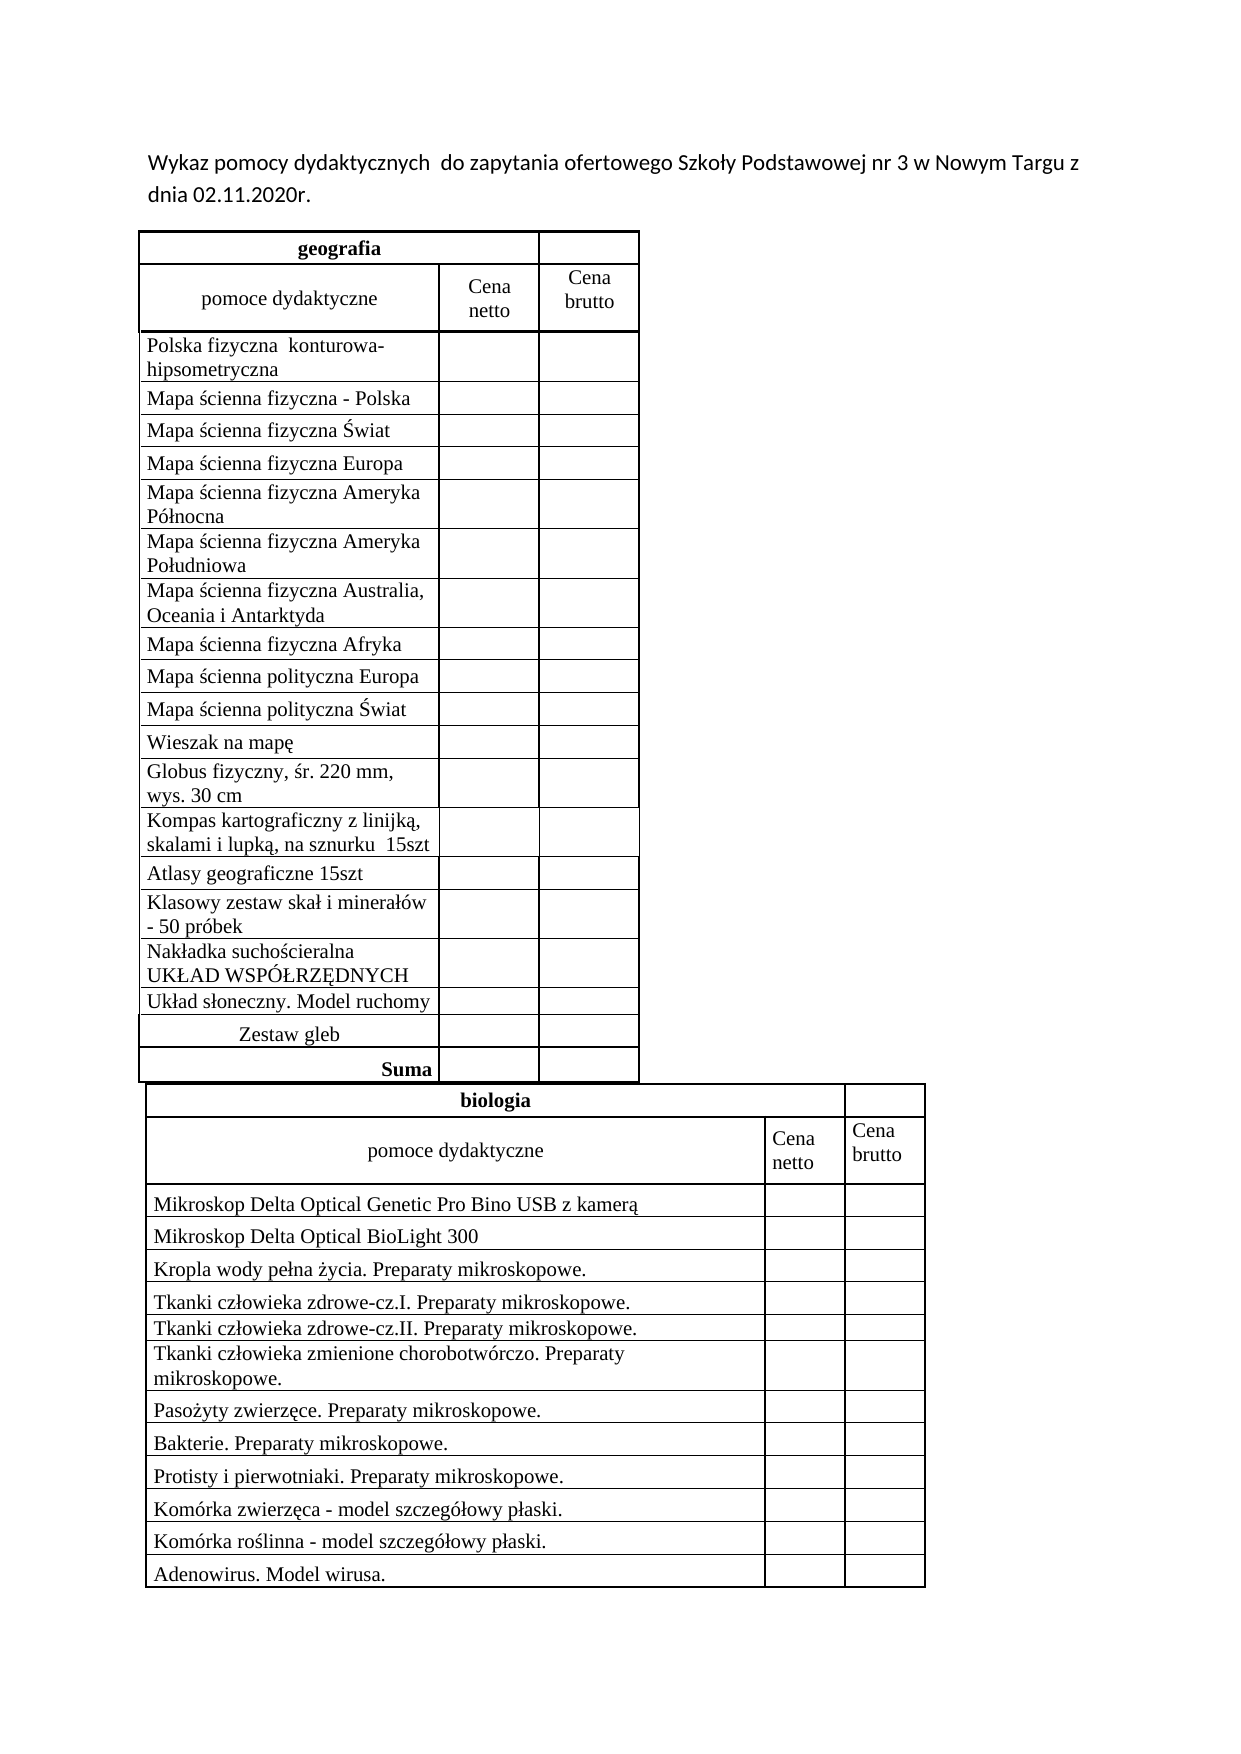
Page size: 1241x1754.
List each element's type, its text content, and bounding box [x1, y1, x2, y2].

table_header [846, 1085, 924, 1116]
table_cell Tkanki człowieka zdrowe-cz.II. Preparaty mikroskopowe. [147, 1315, 764, 1340]
table_cell Adenowirus. Model wirusa. [147, 1555, 764, 1586]
table_cell Mapa ścienna fizyczna Australia, Oceania i Antarktyda [140, 579, 438, 627]
table_cell Cena brutto [540, 265, 638, 330]
table_header biologia [147, 1085, 844, 1116]
table_cell [440, 660, 538, 692]
table_cell Zestaw gleb [140, 1015, 438, 1046]
table_cell [540, 447, 638, 479]
table_cell [766, 1250, 844, 1281]
table_cell [766, 1423, 844, 1455]
table_cell [540, 808, 639, 856]
table_cell [540, 415, 638, 446]
table_cell [440, 1015, 538, 1046]
table_cell [540, 660, 638, 692]
table_cell Układ słoneczny. Model ruchomy [140, 988, 438, 1013]
text Wykaz pomocy dydaktycznych do zapytania ofertowego Szkoły Podstawowej nr 3 w Nowym Targu z dnia 02.11.2020r. [148, 148, 1093, 208]
table_cell pomoce dydaktyczne [140, 265, 438, 330]
table_cell [440, 447, 538, 479]
table_cell Mapa ścienna fizyczna Świat [140, 415, 438, 446]
table_cell [440, 693, 538, 725]
table_cell [540, 628, 638, 659]
table_cell [540, 693, 638, 725]
table_cell [440, 333, 538, 381]
table_cell Tkanki człowieka zdrowe-cz.I. Preparaty mikroskopowe. [147, 1282, 764, 1314]
table_cell [440, 628, 538, 659]
table_cell [540, 939, 638, 987]
table_cell Mikroskop Delta Optical BioLight 300 [147, 1217, 764, 1248]
table_cell Klasowy zestaw skał i minerałów - 50 próbek [140, 890, 438, 938]
table_cell Protisty i pierwotniaki. Preparaty mikroskopowe. [147, 1456, 764, 1488]
table_cell [440, 939, 538, 987]
table_cell [846, 1250, 924, 1281]
table_cell [440, 857, 538, 889]
table_cell [540, 857, 638, 889]
table_cell Cena brutto [846, 1118, 924, 1183]
table_cell [766, 1489, 844, 1521]
table_cell [846, 1282, 924, 1314]
table_cell Suma [140, 1048, 438, 1081]
table_cell Mapa ścienna polityczna Europa [140, 660, 438, 692]
table_cell [846, 1522, 924, 1553]
table_cell Bakterie. Preparaty mikroskopowe. [147, 1423, 764, 1455]
table_cell Polska fizyczna konturowa-hipsometryczna [140, 331, 438, 381]
table_cell Komórka zwierzęca - model szczegółowy płaski. [147, 1489, 764, 1521]
table_cell Nakładka suchościeralna UKŁAD WSPÓŁRZĘDNYCH [140, 939, 438, 987]
table_cell [846, 1456, 924, 1488]
table_cell [540, 382, 638, 413]
table_cell Atlasy geograficzne 15szt [140, 857, 438, 889]
table_cell [440, 415, 538, 446]
table_cell Wieszak na mapę [140, 726, 438, 758]
table_cell [540, 333, 638, 381]
table_cell Mapa ścienna polityczna Świat [140, 693, 438, 725]
table_cell [440, 988, 538, 1013]
table_cell Mapa ścienna fizyczna Ameryka Południowa [140, 529, 438, 577]
table_cell Mapa ścienna fizyczna - Polska [140, 382, 438, 413]
table_cell [846, 1555, 924, 1586]
table_cell Kropla wody pełna życia. Preparaty mikroskopowe. [147, 1250, 764, 1281]
table_cell Mapa ścienna fizyczna Europa [140, 447, 438, 479]
table_cell [440, 529, 538, 577]
table_cell [846, 1391, 924, 1422]
table_cell [766, 1185, 844, 1216]
table_cell Globus fizyczny, śr. 220 mm, wys. 30 cm [140, 759, 438, 807]
table_cell [540, 890, 638, 938]
table_cell [440, 1048, 538, 1081]
table_cell Mikroskop Delta Optical Genetic Pro Bino USB z kamerą [147, 1185, 764, 1216]
table_cell [540, 726, 638, 758]
table_cell [766, 1391, 844, 1422]
table_cell [440, 579, 538, 627]
table_cell Cena netto [440, 265, 538, 330]
table_cell [766, 1315, 844, 1340]
table_cell [766, 1555, 844, 1586]
table_cell [846, 1315, 924, 1340]
table_cell [540, 1015, 638, 1046]
table_cell [846, 1341, 924, 1389]
table_cell [540, 480, 638, 528]
table_cell [440, 890, 538, 938]
table_cell Mapa ścienna fizyczna Afryka [140, 628, 438, 659]
table_cell [766, 1522, 844, 1553]
table_header geografia [140, 233, 538, 263]
table_cell [766, 1282, 844, 1314]
table_cell [846, 1489, 924, 1521]
table_cell [540, 1048, 638, 1081]
table_cell [766, 1341, 844, 1389]
table_cell Tkanki człowieka zmienione chorobotwórczo. Preparaty mikroskopowe. [147, 1341, 764, 1389]
table_cell [766, 1217, 844, 1248]
table_cell [540, 988, 638, 1013]
table_cell [440, 726, 538, 758]
table_cell [846, 1423, 924, 1455]
table_cell Pasożyty zwierzęce. Preparaty mikroskopowe. [147, 1391, 764, 1422]
table_header [540, 233, 638, 263]
table_cell Mapa ścienna fizyczna Ameryka Północna [140, 480, 438, 528]
table_cell [440, 759, 538, 807]
table_cell [846, 1217, 924, 1248]
table_cell [766, 1456, 844, 1488]
table_cell [540, 529, 638, 577]
table_cell [846, 1185, 924, 1216]
table_cell Kompas kartograficzny z linijką, skalami i lupką, na sznurku 15szt [140, 808, 439, 856]
table_cell Cena netto [766, 1118, 844, 1183]
table_cell [440, 808, 539, 856]
table_cell Komórka roślinna - model szczegółowy płaski. [147, 1522, 764, 1553]
table_cell [440, 382, 538, 413]
table_cell [540, 759, 638, 807]
table_cell [440, 480, 538, 528]
table_cell [540, 579, 638, 627]
table_cell pomoce dydaktyczne [147, 1118, 764, 1183]
